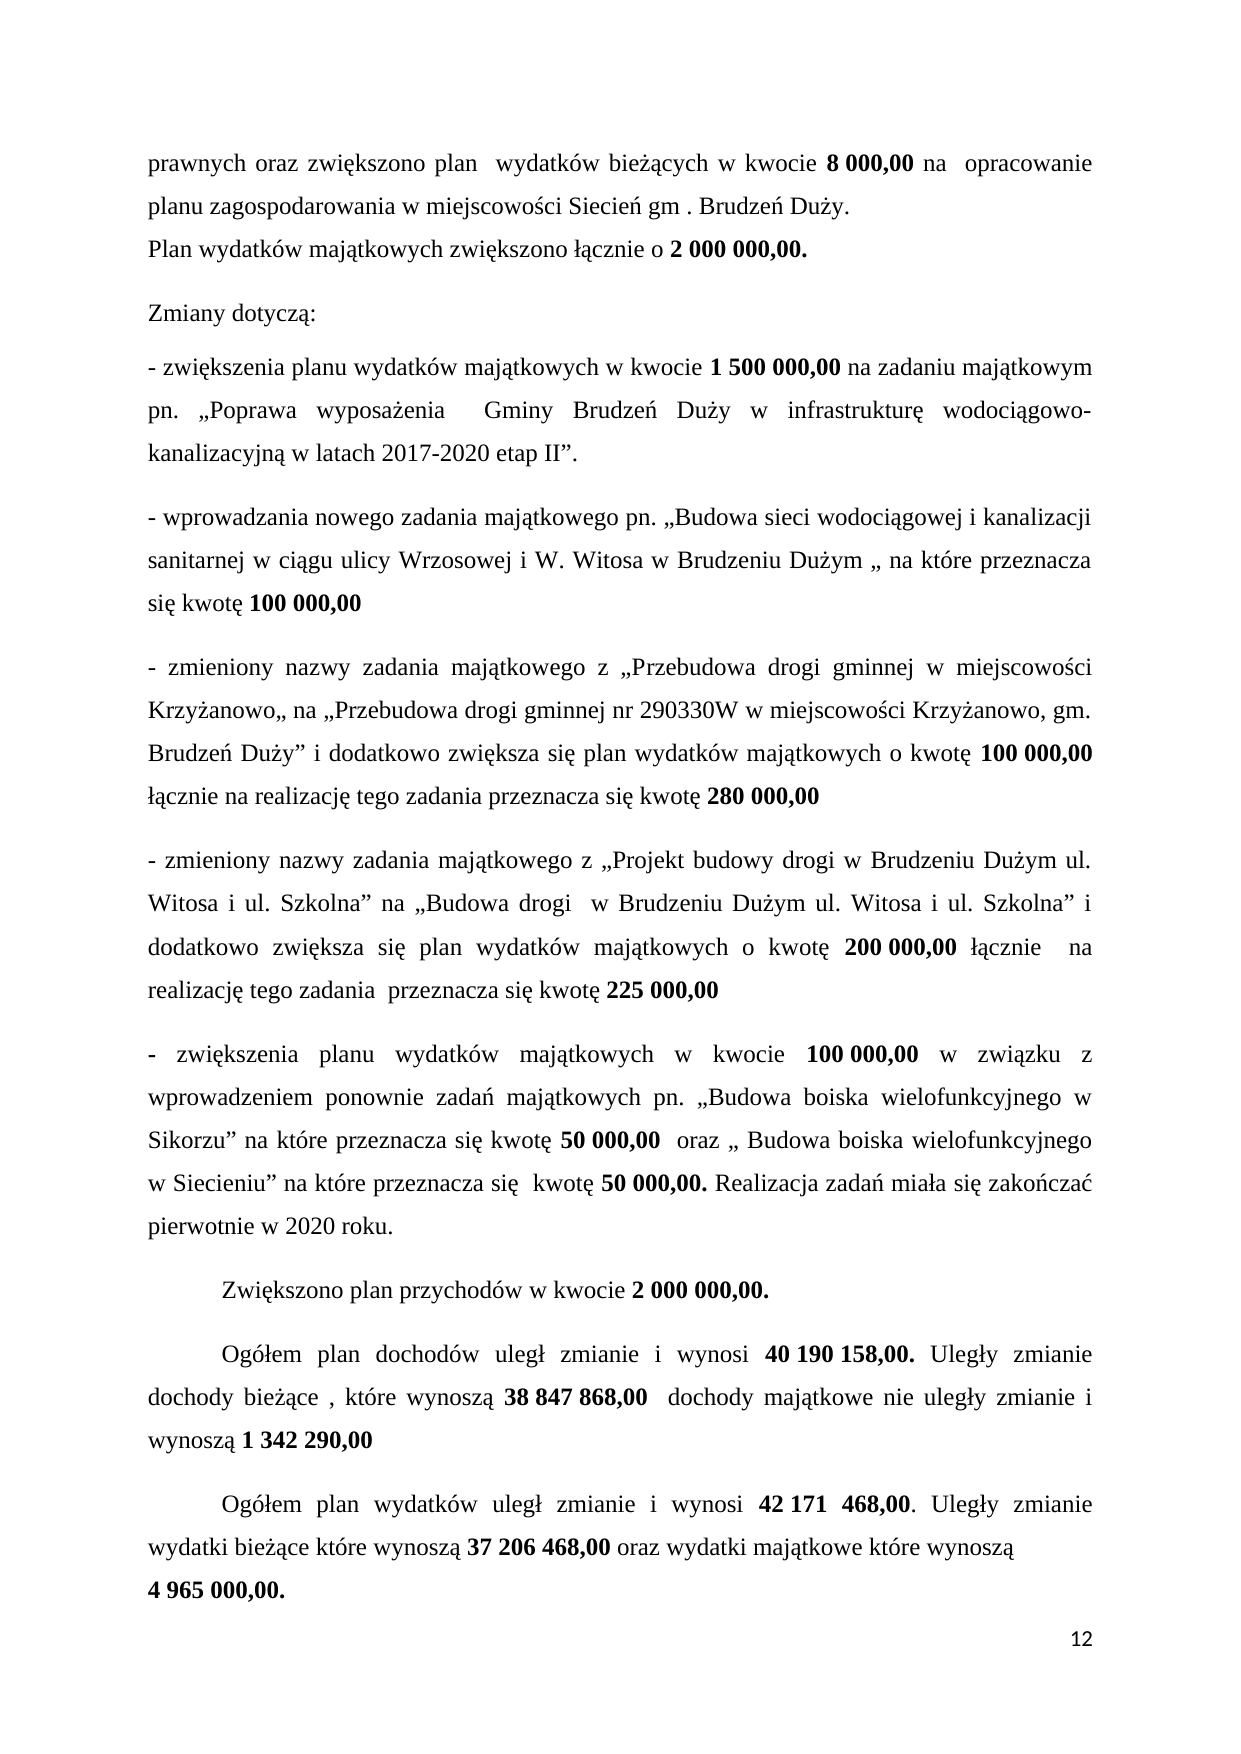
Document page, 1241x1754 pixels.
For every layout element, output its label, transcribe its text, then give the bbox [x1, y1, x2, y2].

text Zmiany dotyczą: [148, 298, 1093, 327]
text - zwiększenia planu wydatków majątkowych w kwocie 100 000,00 w związku z wprowadzeniem ponownie zadań majątkowych pn. „Budowa boiska wielofunkcyjnego w Sikorzu” na które przeznacza się kwotę 50 000,00 oraz „ Budowa boiska wielofunkcyjnego w Siecieniu” na które przeznacza się kwotę 50 000,00. Realizacja zadań miała się zakończać pierwotnie w 2020 roku. [148, 1039, 1093, 1240]
text Ogółem plan dochodów uległ zmianie i wynosi 40 190 158,00. Uległy zmianie dochody bieżące , które wynoszą 38 847 868,00 dochody majątkowe nie uległy zmianie i wynoszą 1 342 290,00 [148, 1339, 1093, 1454]
text Ogółem plan wydatków uległ zmianie i wynosi 42 171 468,00. Uległy zmianie wydatki bieżące które wynoszą 37 206 468,00 oraz wydatki majątkowe które wynoszą [148, 1489, 1093, 1561]
text - zmieniony nazwy zadania majątkowego z „Projekt budowy drogi w Brudzeniu Dużym ul. Witosa i ul. Szkolna” na „Budowa drogi w Brudzeniu Dużym ul. Witosa i ul. Szkolna” i dodatkowo zwiększa się plan wydatków majątkowych o kwotę 200 000,00 łącznie na realizację tego zadania przeznacza się kwotę 225 000,00 [148, 845, 1093, 1003]
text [148, 148, 1093, 219]
text Plan wydatków majątkowych zwiększono łącznie o 2 000 000,00. [148, 234, 1093, 263]
text 4 965 000,00. [148, 1576, 1093, 1604]
text - zwiększenia planu wydatków majątkowych w kwocie 1 500 000,00 na zadaniu majątkowym pn. „Poprawa wyposażenia Gminy Brudzeń Duży w infrastrukturę wodociągowo-kanalizacyjną w latach 2017-2020 etap II”. [148, 352, 1093, 467]
text - wprowadzania nowego zadania majątkowego pn. „Budowa sieci wodociągowej i kanalizacji sanitarnej w ciągu ulicy Wrzosowej i W. Witosa w Brudzeniu Dużym „ na które przeznacza się kwotę 100 000,00 [148, 502, 1093, 617]
text - zmieniony nazwy zadania majątkowego z „Przebudowa drogi gminnej w miejscowości Krzyżanowo„ na „Przebudowa drogi gminnej nr 290330W w miejscowości Krzyżanowo, gm. Brudzeń Duży” i dodatkowo zwiększa się plan wydatków majątkowych o kwotę 100 000,00 łącznie na realizację tego zadania przeznacza się kwotę 280 000,00 [148, 652, 1093, 810]
text Zwiększono plan przychodów w kwocie 2 000 000,00. [148, 1275, 1093, 1304]
